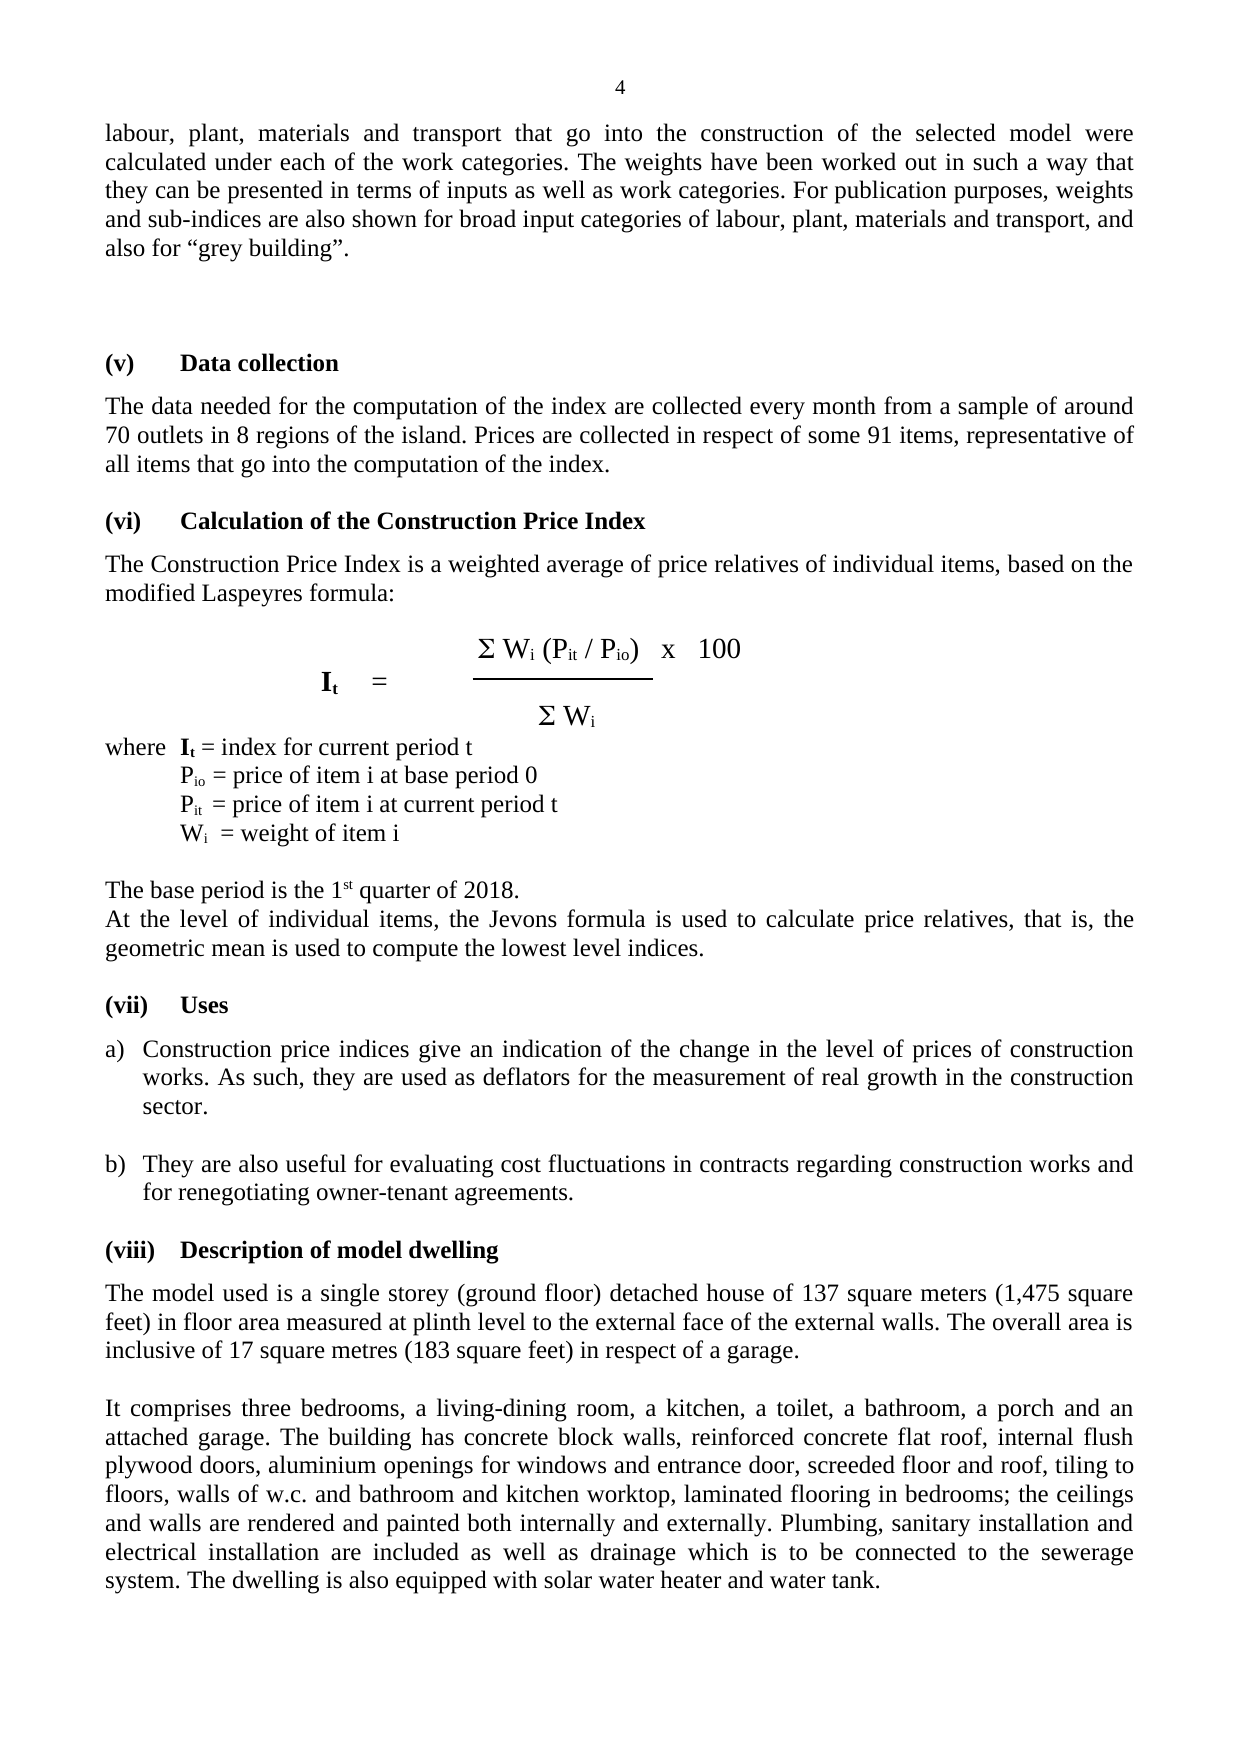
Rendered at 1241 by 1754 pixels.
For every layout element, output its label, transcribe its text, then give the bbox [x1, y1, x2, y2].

text Wi (Pit / Pio) x 100 [105, 631, 1135, 664]
text It comprises three bedrooms, a living-dining room, a kitchen, a toilet, a bathroom, a porch and an attached garage. The building has concrete block walls, reinforced concrete flat roof, internal flush plywood doors, aluminium openings for windows and entrance door, screeded floor and roof, tiling to floors, walls of w.c. and bathroom and kitchen worktop, laminated flooring in bedrooms; the ceilings and walls are rendered and painted both internally and externally. Plumbing, sanitary installation and electrical installation are included as well as drainage which is to be connected to the sewerage system. The dwelling is also equipped with solar water heater and water tank. [105, 1393, 1135, 1594]
text The data needed for the computation of the index are collected every month from a sample of around 70 outlets in 8 regions of the island. Prices are collected in respect of some 91 items, representative of all items that go into the computation of the index. [105, 391, 1135, 477]
text The model used is a single storey (ground floor) detached house of 137 square meters (1,475 square feet) in floor area measured at plinth level to the external face of the external walls. The overall area is inclusive of 17 square metres (183 square feet) in respect of a garage. [105, 1278, 1135, 1364]
list Description of model dwelling [105, 1235, 1135, 1264]
list They are also useful for evaluating cost fluctuations in contracts regarding construction works and for renegotiating owner-tenant agreements. [105, 1149, 1135, 1206]
text At the level of individual items, the Jevons formula is used to calculate price relatives, that is, the geometric mean is used to compute the lowest level indices. [105, 904, 1135, 962]
text The base period is the 1st quarter of 2018. [105, 876, 1135, 904]
text Pit = price of item i at current period t [105, 789, 1135, 818]
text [105, 118, 1135, 262]
list Uses [105, 991, 1135, 1019]
text Wi [105, 698, 1135, 732]
text where It = index for current period t [105, 732, 1135, 761]
list Data collection [105, 348, 1135, 377]
text Pio = price of item i at base period 0 [105, 761, 1135, 789]
list Construction price indices give an indication of the change in the level of prices of construction works. As such, they are used as deflators for the measurement of real growth in the construction sector. [105, 1034, 1135, 1120]
text The Construction Price Index is a weighted average of price relatives of individual items, based on the modified Laspeyres formula: [105, 549, 1135, 607]
text Wi = weight of item i [180, 818, 1135, 847]
text It = [105, 664, 1135, 698]
list Calculation of the Construction Price Index [105, 506, 1135, 535]
